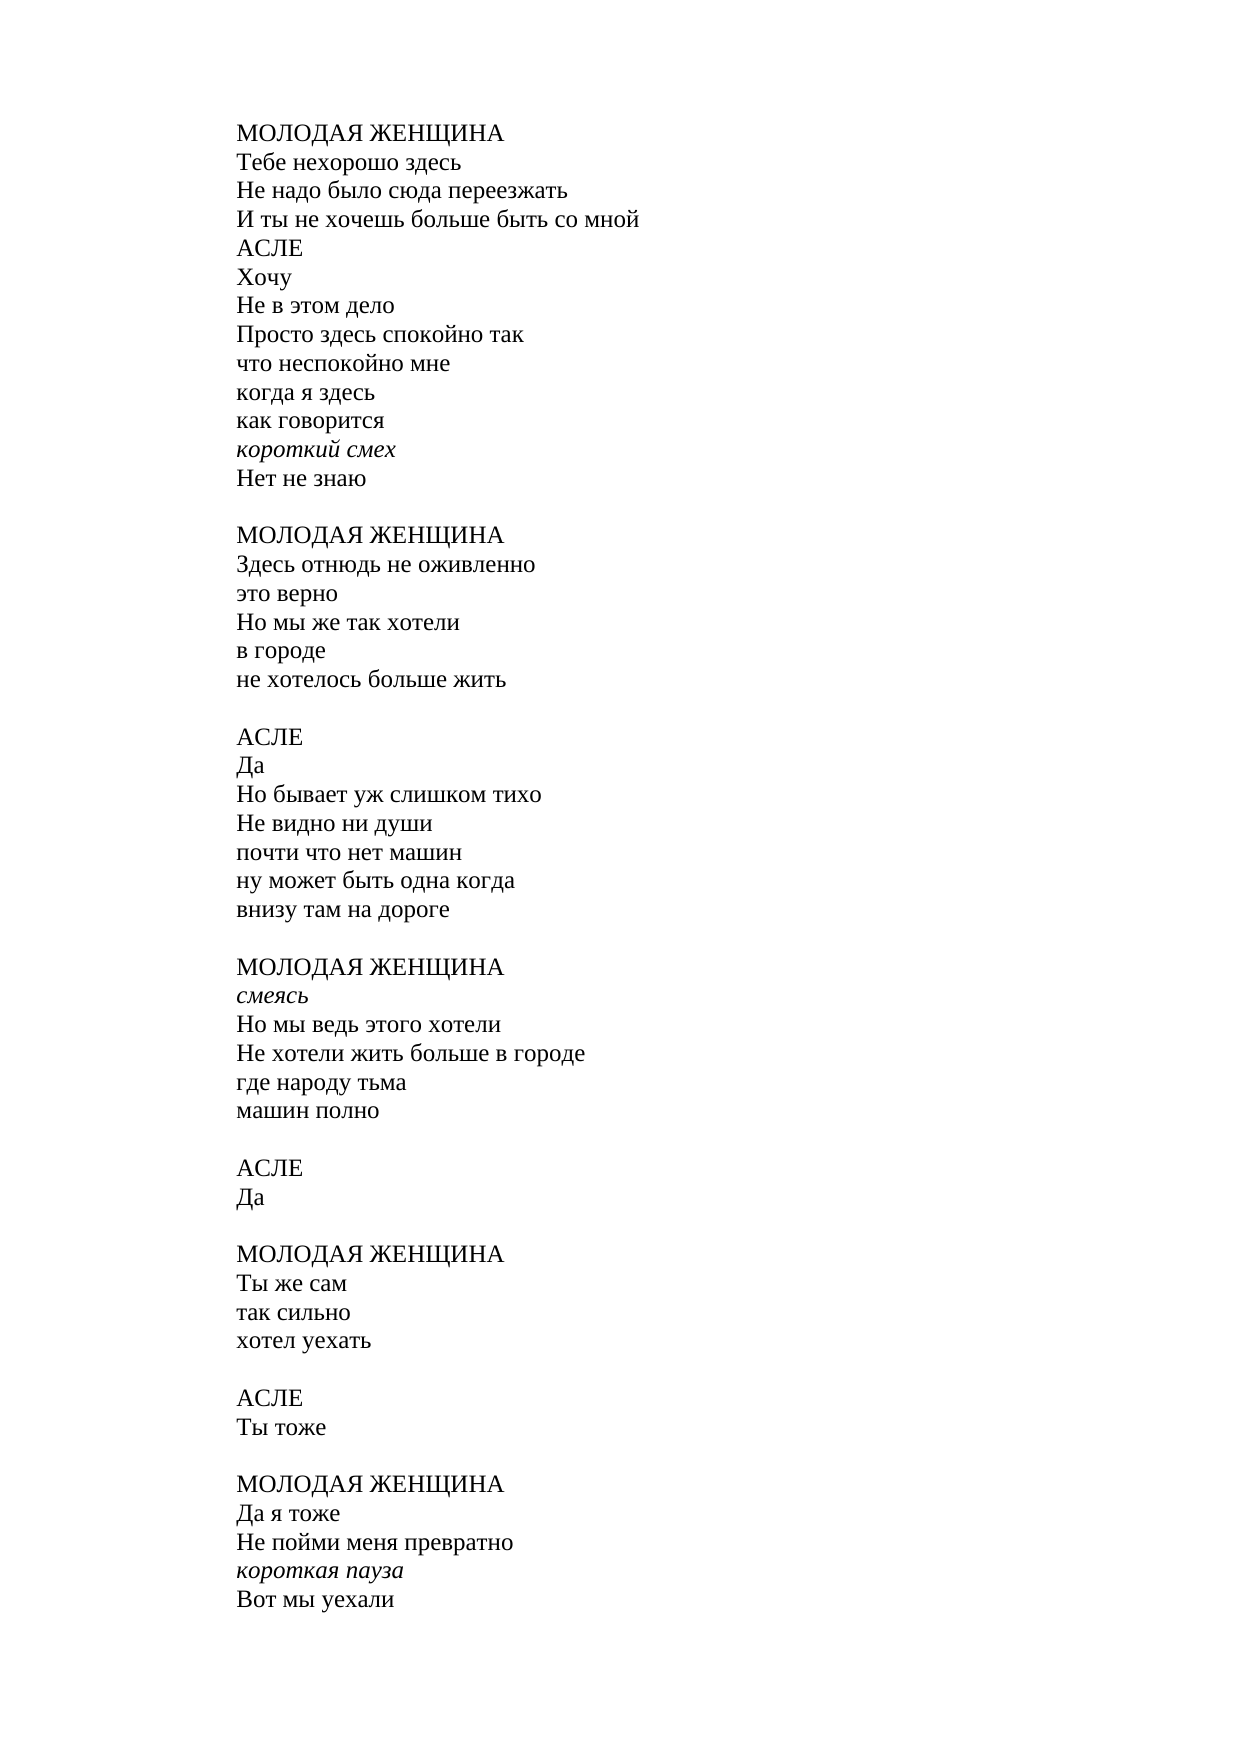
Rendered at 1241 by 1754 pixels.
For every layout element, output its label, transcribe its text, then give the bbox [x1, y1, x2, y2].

text когда я здесь [177, 377, 1152, 406]
text что неспокойно мне [177, 348, 1152, 377]
text Но мы ведь этого хотели [177, 1009, 1152, 1038]
text Да [177, 1182, 1152, 1211]
text ну может быть одна когда [177, 866, 1152, 894]
text короткая пауза [177, 1556, 1152, 1584]
text И ты не хочешь больше быть со мной [177, 204, 1152, 233]
text не хотелось больше жить [177, 664, 1152, 693]
text машин полно [177, 1096, 1152, 1124]
text АСЛЕ [177, 233, 1152, 262]
text АСЛЕ [177, 1383, 1152, 1412]
text Просто здесь спокойно так [177, 319, 1152, 348]
text Здесь отнюдь не оживленно [177, 549, 1152, 578]
text почти что нет машин [177, 837, 1152, 866]
text хотел уехать [177, 1326, 1152, 1354]
text это верно [177, 578, 1152, 607]
text Хочу [177, 262, 1152, 291]
text МОЛОДАЯ ЖЕНЩИНА [177, 1239, 1152, 1268]
text внизу там на дороге [177, 894, 1152, 923]
text как говорится [177, 406, 1152, 434]
text Да [177, 751, 1152, 779]
text Ты тоже [177, 1412, 1152, 1441]
text Ты же сам [177, 1268, 1152, 1297]
text Не видно ни души [177, 808, 1152, 837]
text Нет не знаю [177, 463, 1152, 492]
text Не пойми меня превратно [177, 1527, 1152, 1556]
text МОЛОДАЯ ЖЕНЩИНА [177, 952, 1152, 981]
text МОЛОДАЯ ЖЕНЩИНА [177, 118, 1152, 147]
text Да я тоже [177, 1498, 1152, 1527]
text Вот мы уехали [177, 1584, 1152, 1613]
text Но мы же так хотели [177, 607, 1152, 636]
text где народу тьма [177, 1067, 1152, 1096]
text АСЛЕ [177, 1153, 1152, 1182]
text Не в этом дело [177, 291, 1152, 319]
text Не хотели жить больше в городе [177, 1038, 1152, 1067]
text смеясь [177, 981, 1152, 1009]
text Тебе нехорошо здесь [177, 147, 1152, 176]
text МОЛОДАЯ ЖЕНЩИНА [177, 1469, 1152, 1498]
text Не надо было сюда переезжать [177, 176, 1152, 204]
text Но бывает уж слишком тихо [177, 779, 1152, 808]
text МОЛОДАЯ ЖЕНЩИНА [177, 521, 1152, 549]
text так сильно [177, 1297, 1152, 1326]
text АСЛЕ [177, 722, 1152, 751]
text короткий смех [177, 434, 1152, 463]
text в городе [177, 636, 1152, 664]
